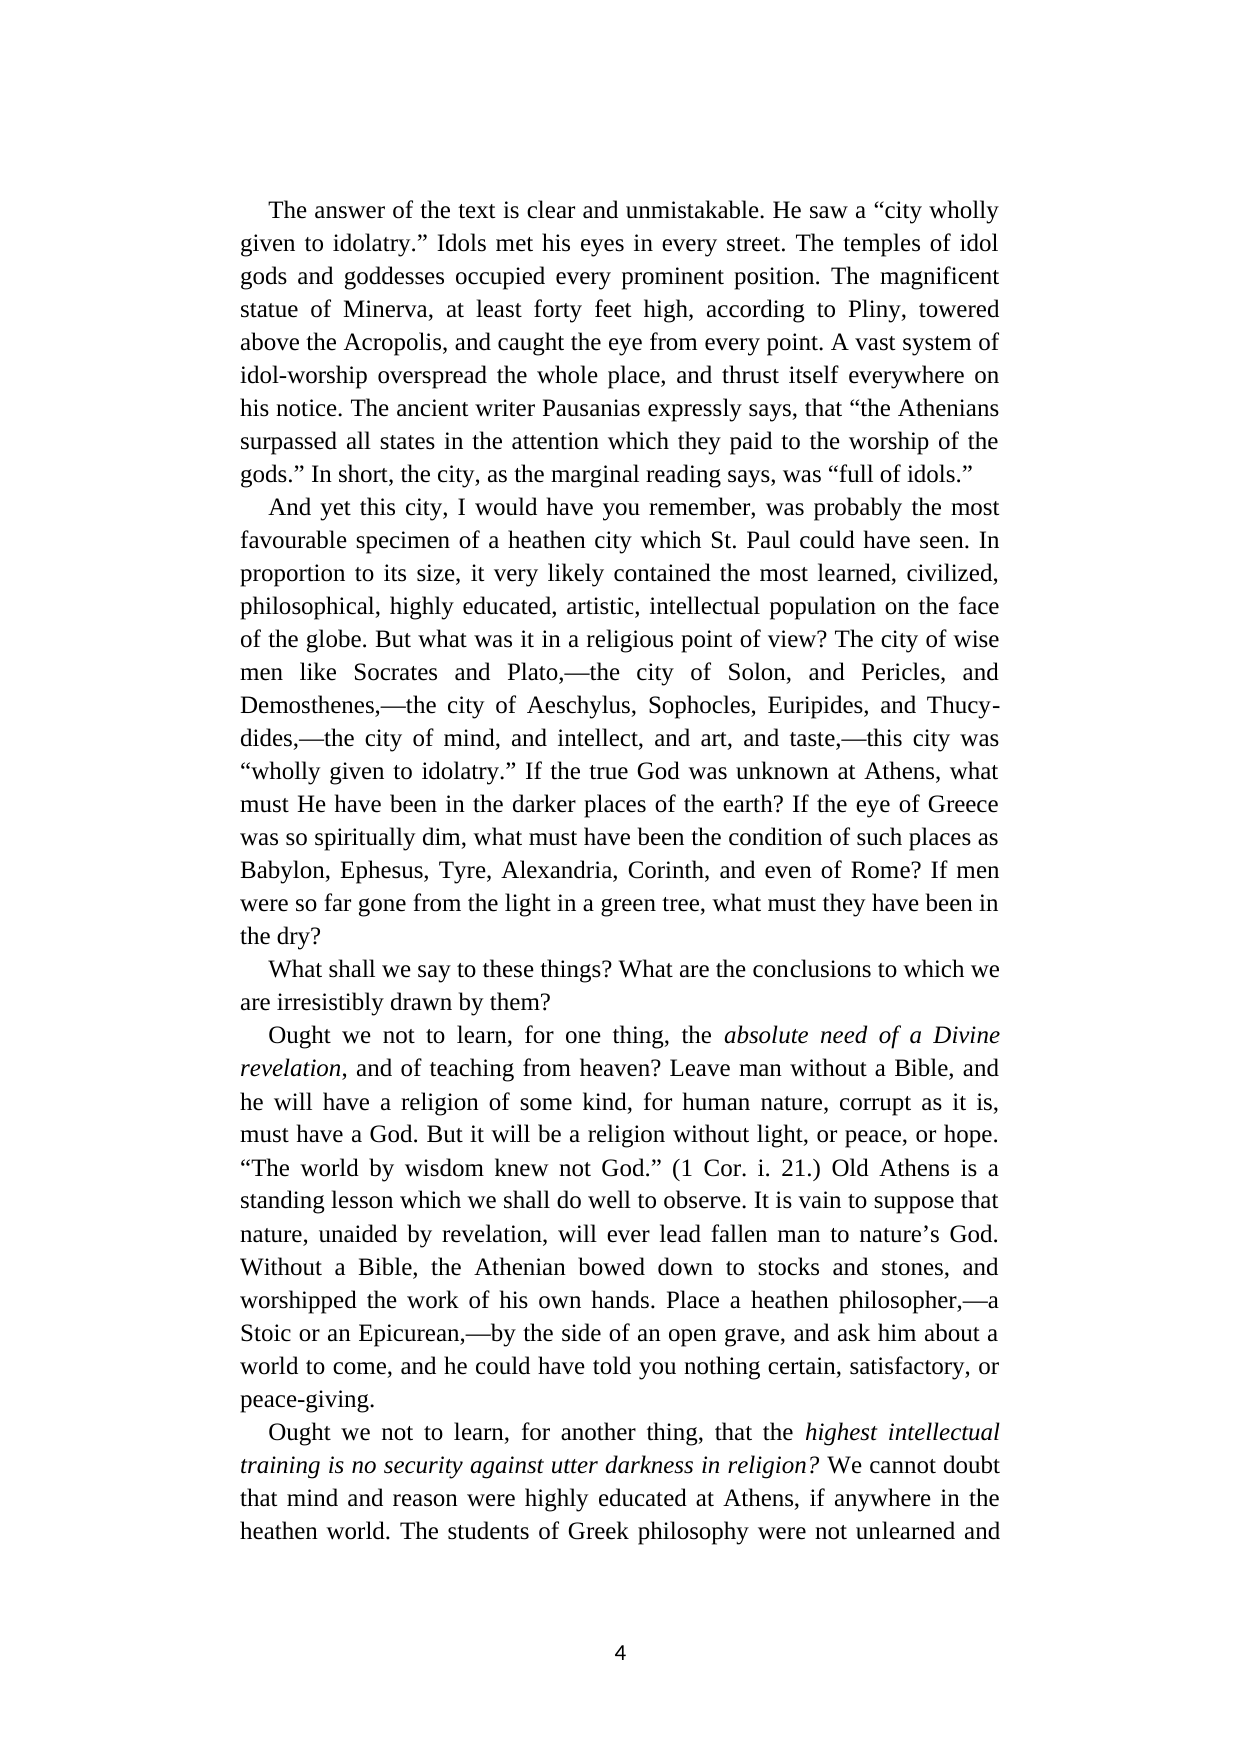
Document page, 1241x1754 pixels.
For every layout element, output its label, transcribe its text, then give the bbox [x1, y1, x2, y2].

text What shall we say to these things? What are the conclusions to which we are irresistibly drawn by them? [240, 954, 1000, 1016]
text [240, 1417, 1000, 1544]
text Ought we not to learn, for one thing, the absolute need of a Divine revelation, and of teaching from heaven? Leave man without a Bible, and he will have a religion of some kind, for human nature, corrupt as it is, must have a God. But it will be a religion without light, or peace, or hope. “The world by wisdom knew not God.” (1 Cor. i. 21.) Old Athens is a standing lesson which we shall do well to observe. It is vain to suppose that nature, unaided by revelation, will ever lead fallen man to nature’s God. Without a Bible, the Athenian bowed down to stocks and stones, and worshipped the work of his own hands. Place a heathen philosopher,—a Stoic or an Epicurean,—by the side of an open grave, and ask him about a world to come, and he could have told you nothing certain, satisfactory, or peace-giving. [240, 1021, 1000, 1412]
text And yet this city, I would have you remember, was probably the most favourable specimen of a heathen city which St. Paul could have seen. In proportion to its size, it very likely contained the most learned, civilized, philosophical, highly educated, artistic, intellectual population on the face of the globe. But what was it in a religious point of view? The city of wise men like Socrates and Plato,—the city of Solon, and Pericles, and Demosthenes,—the city of Aeschylus, Sophocles, Euripides, and Thucydides,—the city of mind, and intellect, and art, and taste,—this city was “wholly given to idolatry.” If the true God was unknown at Athens, what must He have been in the darker places of the earth? If the eye of Greece was so spiritually dim, what must have been the condition of such places as Babylon, Ephesus, Tyre, Alexandria, Corinth, and even of Rome? If men were so far gone from the light in a green tree, what must they have been in the dry? [240, 492, 1000, 950]
text The answer of the text is clear and unmistakable. He saw a “city wholly given to idolatry.” Idols met his eyes in every street. The temples of idol gods and goddesses occupied every prominent position. The magnificent statue of Minerva, at least forty feet high, according to Pliny, towered above the Acropolis, and caught the eye from every point. A vast system of idol-worship overspread the whole place, and thrust itself everywhere on his notice. The ancient writer Pausanias expressly says, that “the Athenians surpassed all states in the attention which they paid to the worship of the gods.” In short, the city, as the marginal reading says, was “full of idols.” [240, 195, 1000, 488]
